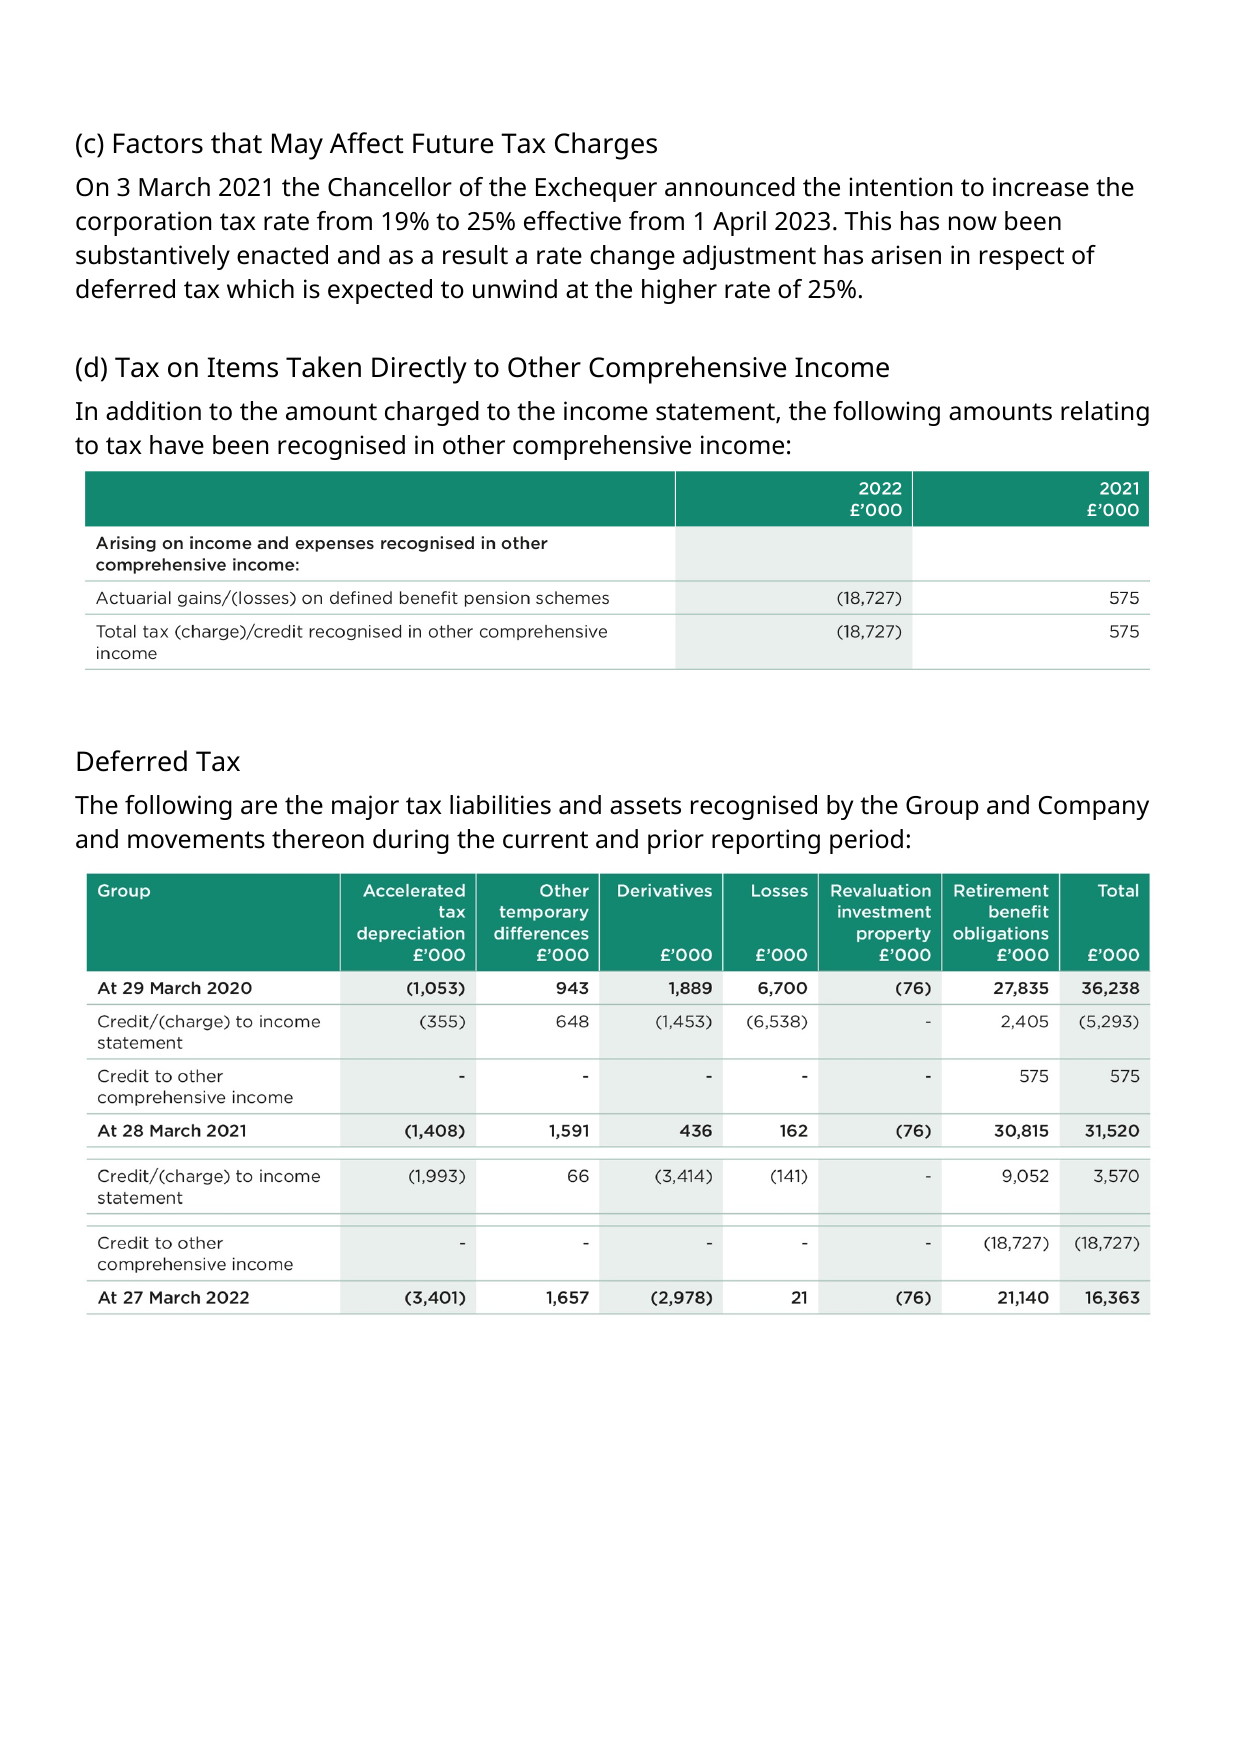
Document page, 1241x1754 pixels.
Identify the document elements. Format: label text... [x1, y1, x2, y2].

subtitle (d) Tax on Items Taken Directly to Other Comprehensive Income [75, 348, 1165, 385]
text The following are the major tax liabilities and assets recognised by the Group and Company and movements thereon during the current and prior reporting period: [75, 788, 1165, 856]
picture [75, 461, 1166, 681]
picture [75, 856, 1166, 1328]
subtitle (c) Factors that May Affect Future Tax Charges [75, 124, 1165, 161]
text In addition to the amount charged to the income statement, the following amounts relating to tax have been recognised in other comprehensive income: [75, 393, 1165, 461]
subtitle Deferred Tax [75, 743, 1165, 780]
text On 3 March 2021 the Chancellor of the Exchequer announced the intention to increase the corporation tax rate from 19% to 25% effective from 1 April 2023. This has now been substantively enacted and as a result a rate change adjustment has arisen in respect of deferred tax which is expected to unwind at the higher rate of 25%. [75, 169, 1165, 306]
